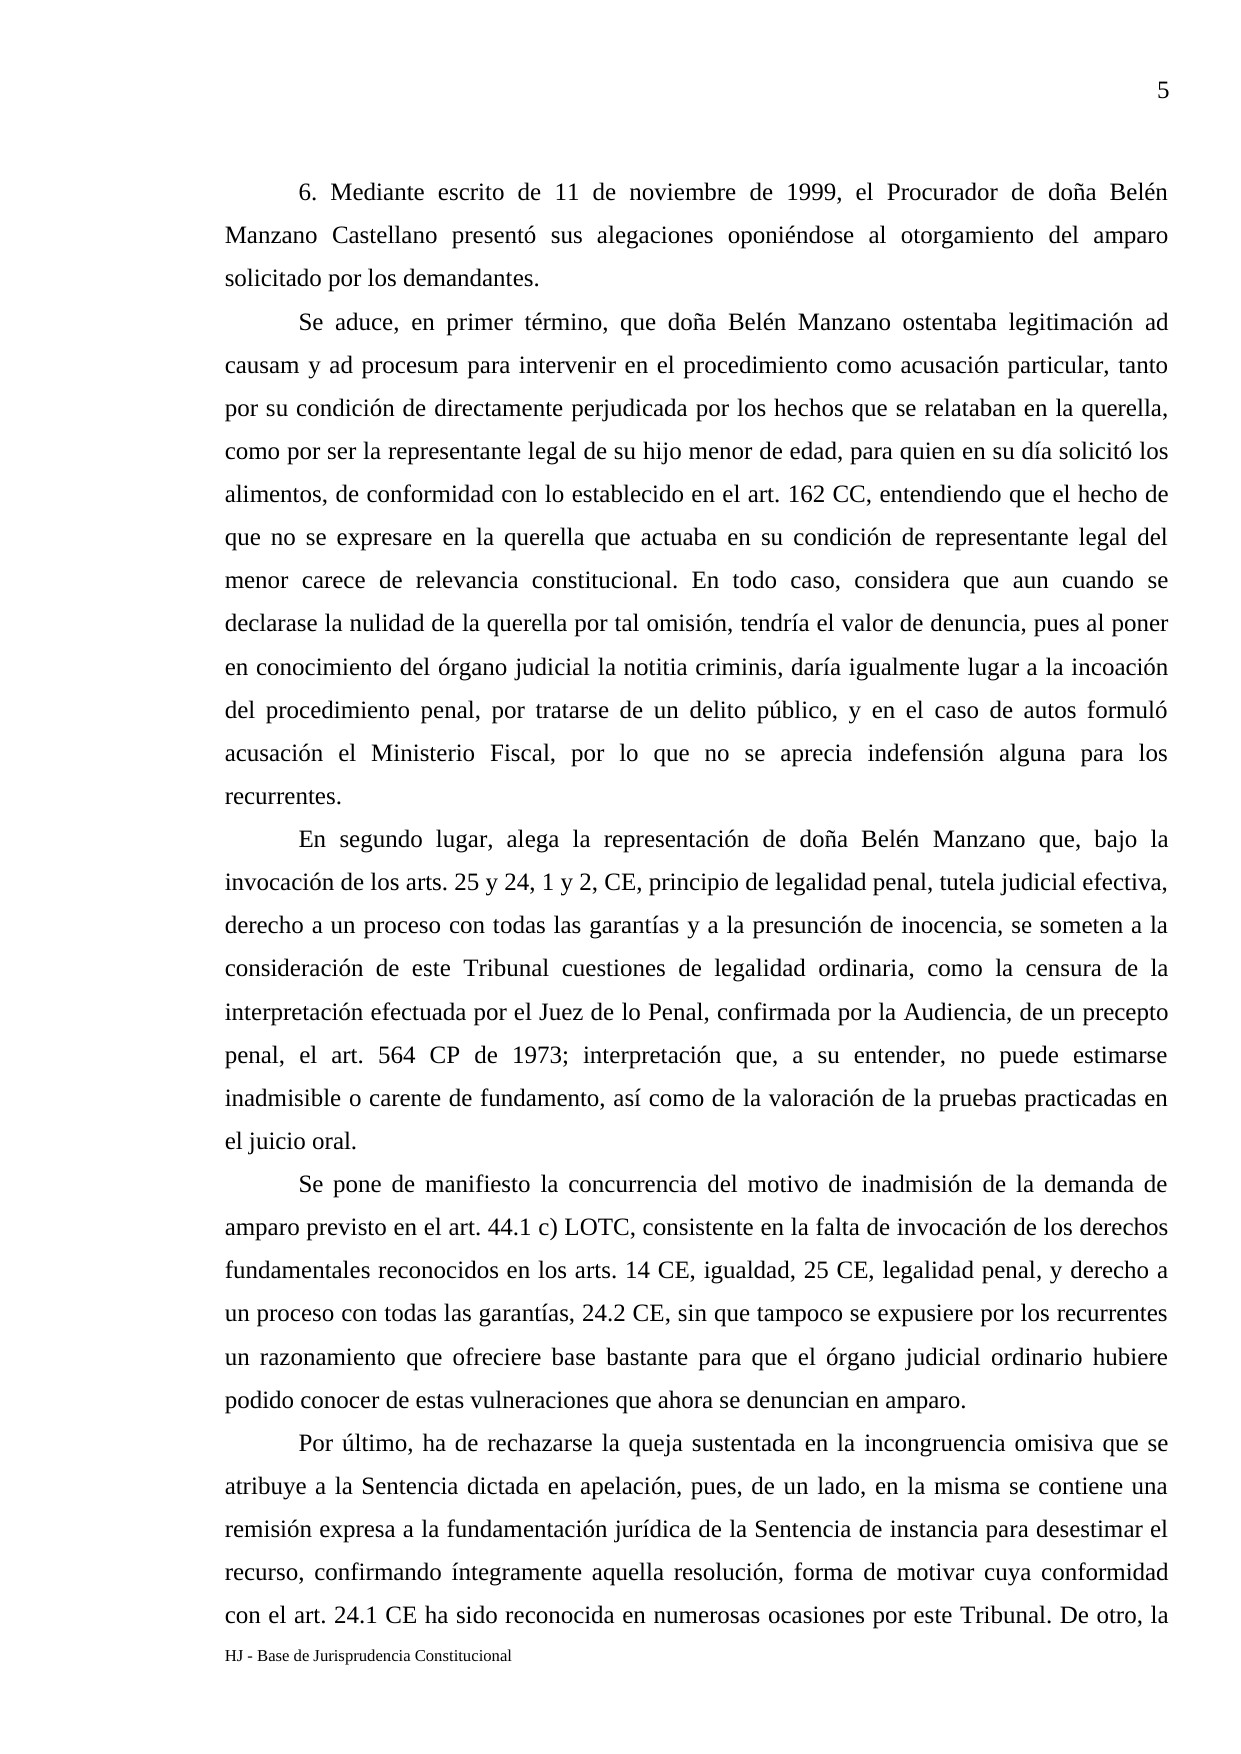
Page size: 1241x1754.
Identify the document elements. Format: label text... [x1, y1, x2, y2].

text 6. Mediante escrito de 11 de noviembre de 1999, el Procurador de doña Belén Manzano Castellano presentó sus alegaciones oponiéndose al otorgamiento del amparo solicitado por los demandantes. [224, 177, 1169, 292]
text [224, 1428, 1169, 1629]
text En segundo lugar, alega la representación de doña Belén Manzano que, bajo la invocación de los arts. 25 y 24, 1 y 2, CE, principio de legalidad penal, tutela judicial efectiva, derecho a un proceso con todas las garantías y a la presunción de inocencia, se someten a la consideración de este Tribunal cuestiones de legalidad ordinaria, como la censura de la interpretación efectuada por el Juez de lo Penal, confirmada por la Audiencia, de un precepto penal, el art. 564 CP de 1973; interpretación que, a su entender, no puede estimarse inadmisible o carente de fundamento, así como de la valoración de la pruebas practicadas en el juicio oral. [224, 824, 1169, 1155]
text Se aduce, en primer término, que doña Belén Manzano ostentaba legitimación ad causam y ad procesum para intervenir en el procedimiento como acusación particular, tanto por su condición de directamente perjudicada por los hechos que se relataban en la querella, como por ser la representante legal de su hijo menor de edad, para quien en su día solicitó los alimentos, de conformidad con lo establecido en el art. 162 CC, entendiendo que el hecho de que no se expresare en la querella que actuaba en su condición de representante legal del menor carece de relevancia constitucional. En todo caso, considera que aun cuando se declarase la nulidad de la querella por tal omisión, tendría el valor de denuncia, pues al poner en conocimiento del órgano judicial la notitia criminis, daría igualmente lugar a la incoación del procedimiento penal, por tratarse de un delito público, y en el caso de autos formuló acusación el Ministerio Fiscal, por lo que no se aprecia indefensión alguna para los recurrentes. [224, 307, 1169, 810]
text Se pone de manifiesto la concurrencia del motivo de inadmisión de la demanda de amparo previsto en el art. 44.1 c) LOTC, consistente en la falta de invocación de los derechos fundamentales reconocidos en los arts. 14 CE, igualdad, 25 CE, legalidad penal, y derecho a un proceso con todas las garantías, 24.2 CE, sin que tampoco se expusiere por los recurrentes un razonamiento que ofreciere base bastante para que el órgano judicial ordinario hubiere podido conocer de estas vulneraciones que ahora se denuncian en amparo. [224, 1169, 1169, 1413]
